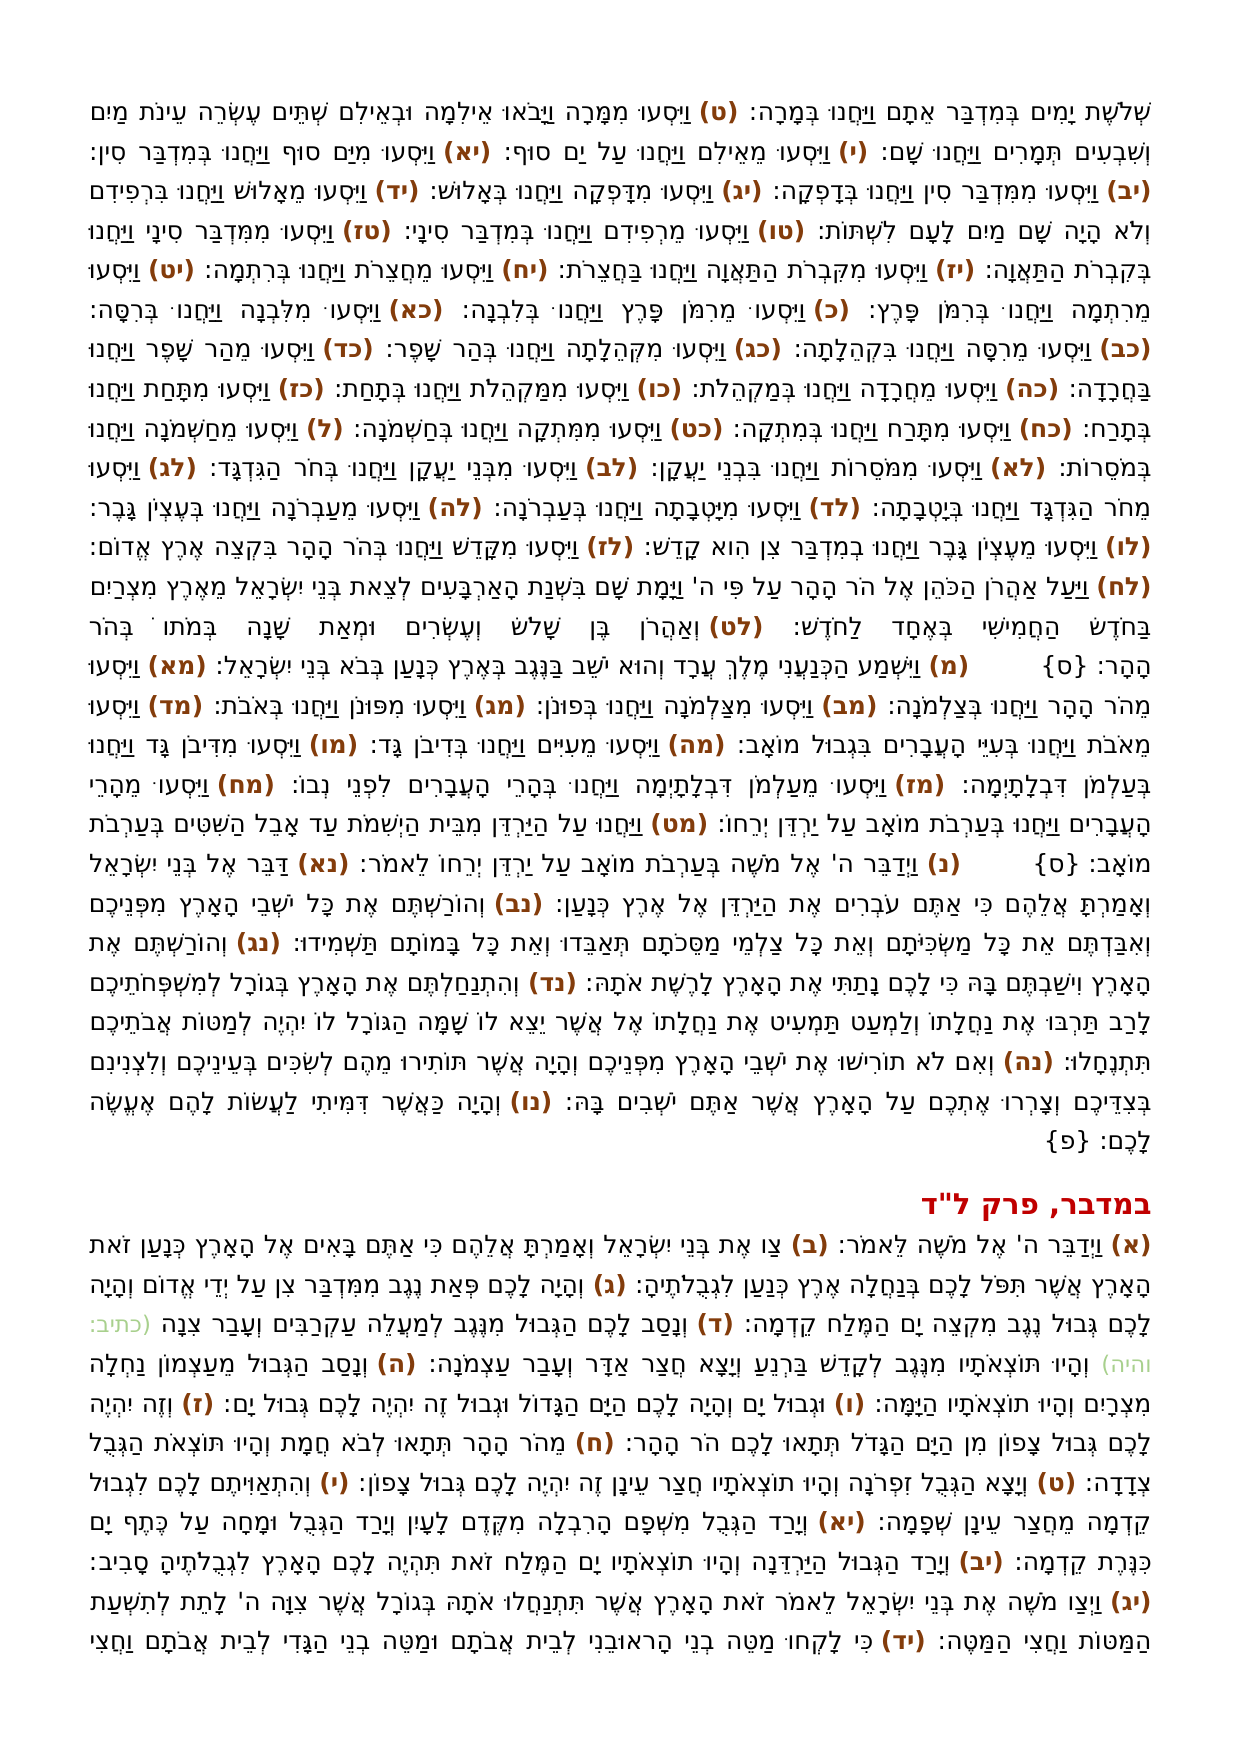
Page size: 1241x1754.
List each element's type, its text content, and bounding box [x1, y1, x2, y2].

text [89, 89, 1152, 1157]
text במדבר, פרק ל"ד [89, 1182, 1152, 1222]
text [89, 1222, 1152, 1657]
